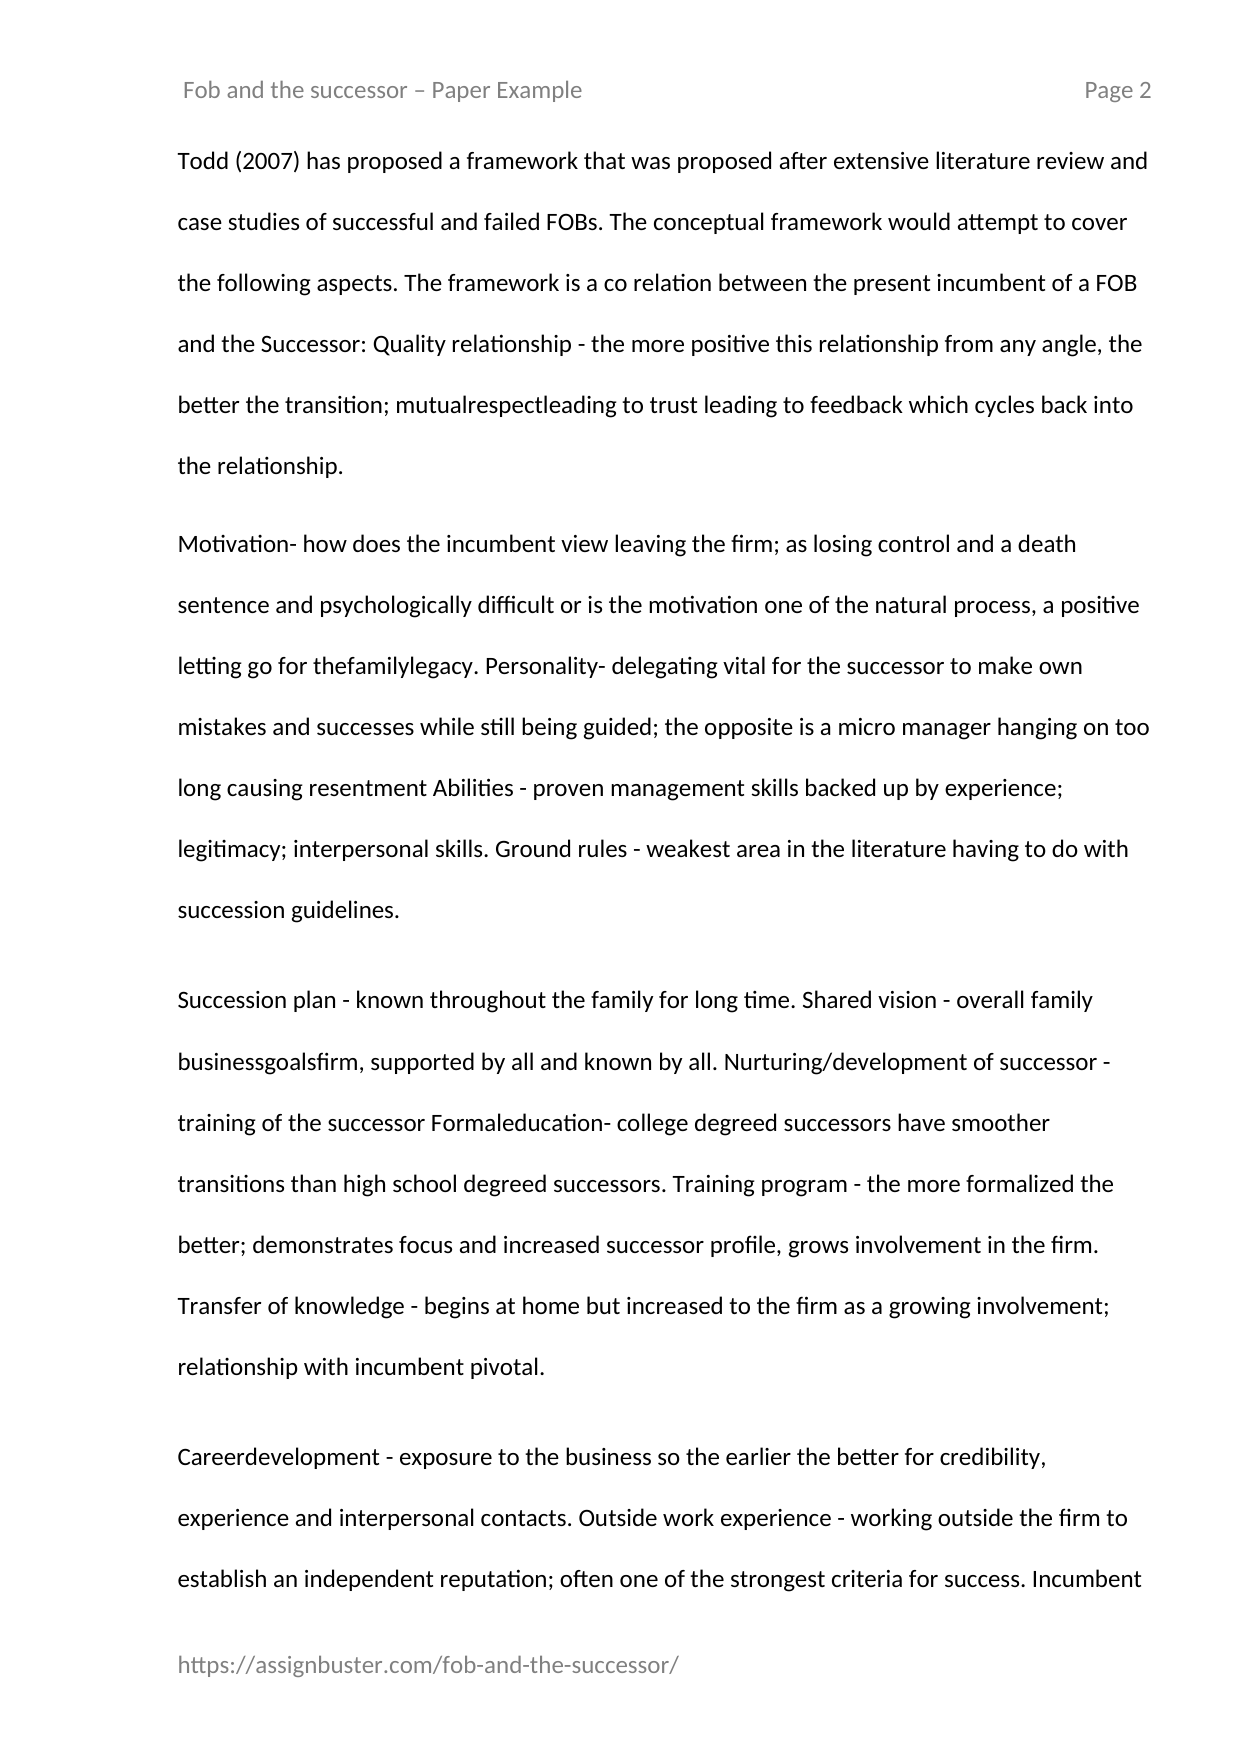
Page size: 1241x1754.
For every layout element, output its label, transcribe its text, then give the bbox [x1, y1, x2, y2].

text Todd (2007) has proposed a framework that was proposed after extensive literature review and case studies of successful and failed FOBs. The conceptual framework would attempt to cover the following aspects. The framework is a co relation between the present incumbent of a FOB and the Successor: Quality relationship - the more positive this relationship from any angle, the better the transition; mutualrespectleading to trust leading to feedback which cycles back into the relationship. [177, 145, 1152, 481]
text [177, 1441, 1152, 1594]
text Motivation- how does the incumbent view leaving the firm; as losing control and a death sentence and psychologically difficult or is the motivation one of the natural process, a positive letting go for thefamilylegacy. Personality- delegating vital for the successor to make own mistakes and successes while still being guided; the opposite is a micro manager hanging on too long causing resentment Abilities - proven management skills backed up by experience; legitimacy; interpersonal skills. Ground rules - weakest area in the literature having to do with succession guidelines. [177, 528, 1152, 925]
text Succession plan - known throughout the family for long time. Shared vision - overall family businessgoalsfirm, supported by all and known by all. Nurturing/development of successor - training of the successor Formaleducation- college degreed successors have smoother transitions than high school degreed successors. Training program - the more formalized the better; demonstrates focus and increased successor profile, grows involvement in the firm. Transfer of knowledge - begins at home but increased to the firm as a growing involvement; relationship with incumbent pivotal. [177, 985, 1152, 1381]
